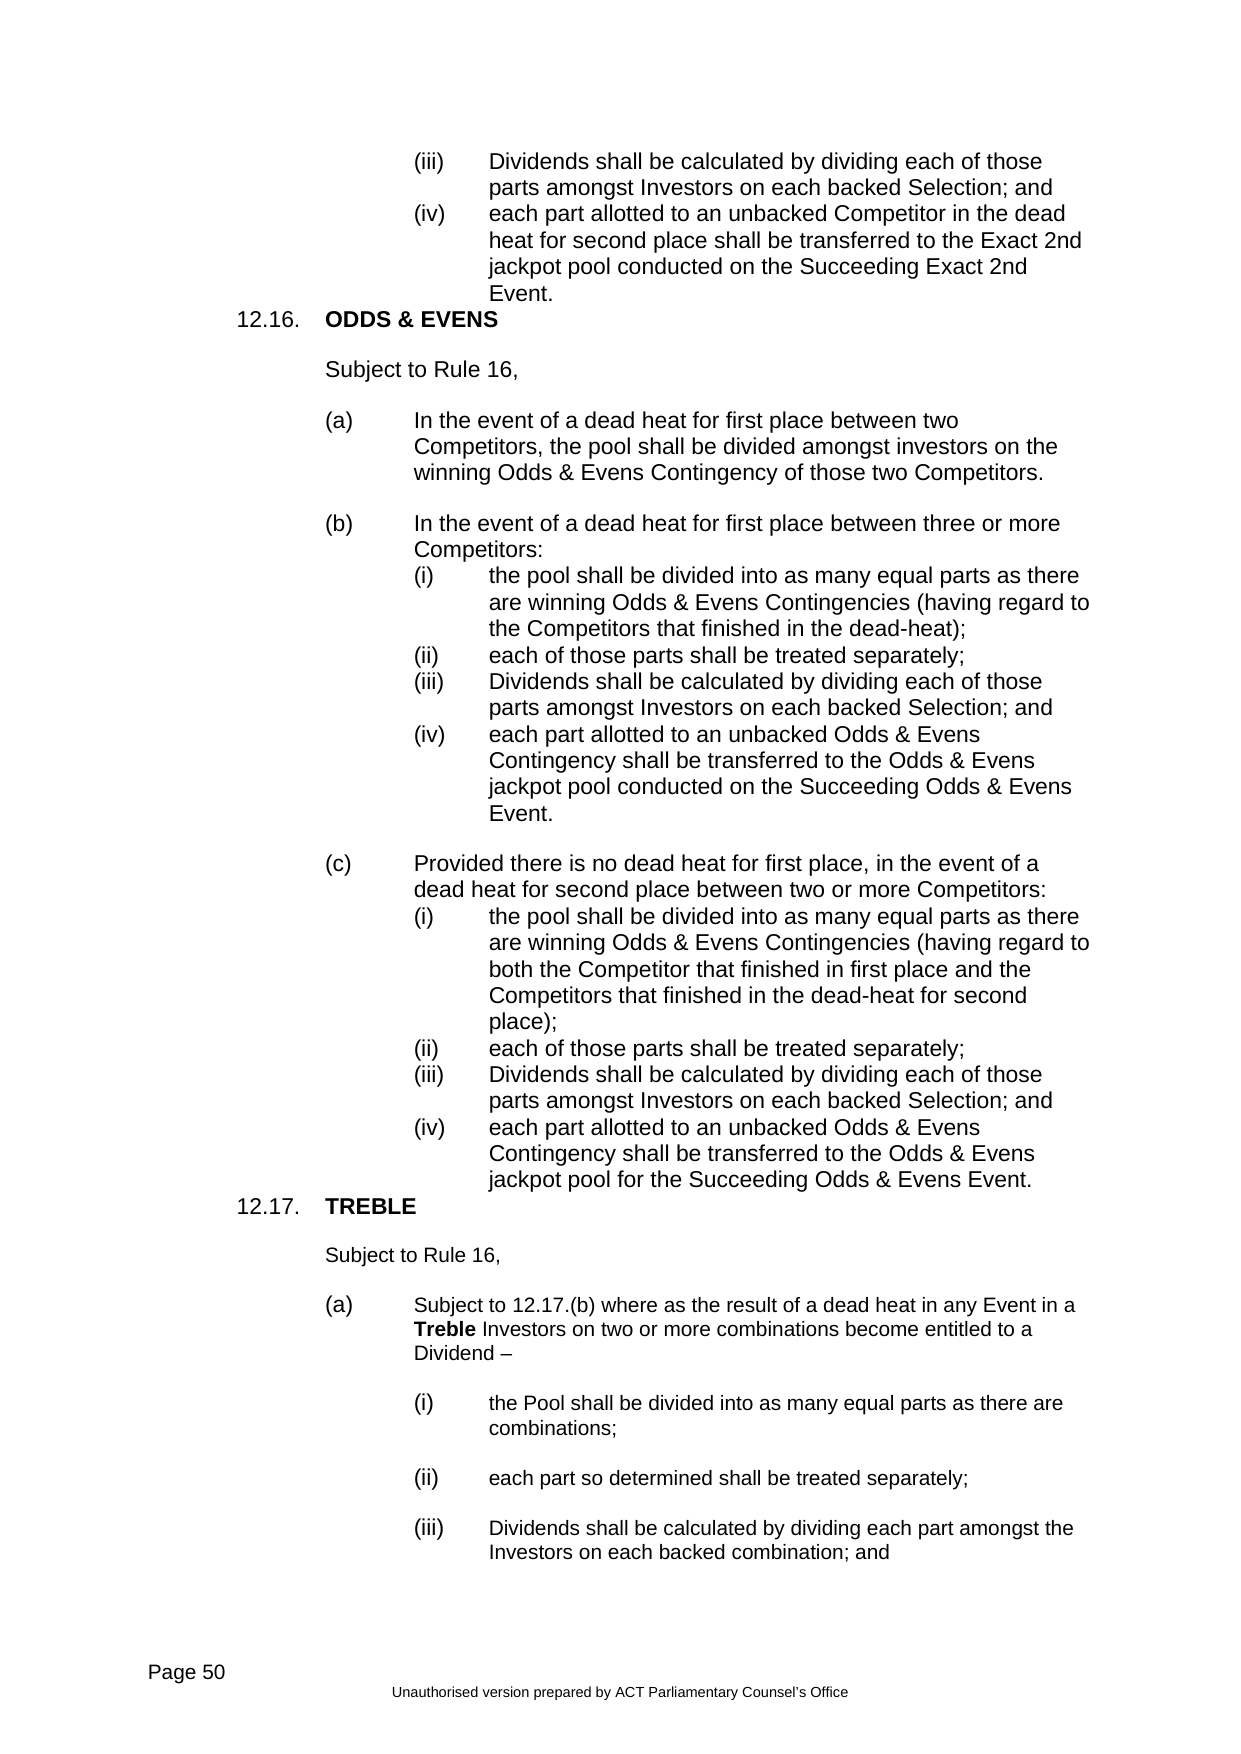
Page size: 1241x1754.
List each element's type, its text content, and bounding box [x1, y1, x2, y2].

subtitle ODDS & EVENS [236, 306, 1092, 332]
list Dividends shall be calculated by dividing each of those parts amongst Investors on each backed Selection; and [413, 668, 1092, 721]
list each part allotted to an unbacked Odds & Evens Contingency shall be transferred to the Odds & Evens jackpot pool conducted on the Succeeding Odds & Evens Event. [413, 721, 1092, 826]
list Provided there is no dead heat for first place, in the event of a dead heat for second place between two or more Competitors: [325, 850, 1092, 903]
list the pool shall be divided into as many equal parts as there are winning Odds & Evens Contingencies (having regard to both the Competitor that finished in first place and the Competitors that finished in the dead-heat for second place); [413, 903, 1092, 1034]
list TREBLE [236, 1193, 1092, 1219]
list the pool shall be divided into as many equal parts as there are winning Odds & Evens Contingencies (having regard to the Competitors that finished in the dead-heat); [413, 562, 1092, 642]
list In the event of a dead heat for first place between three or more Competitors: [325, 510, 1092, 562]
subtitle Dividends shall be calculated by dividing each of those parts amongst Investors on each backed Selection; and [413, 148, 1092, 200]
list Subject to Rule 16, [325, 1243, 1092, 1267]
list each of those parts shall be treated separately; [413, 1034, 1092, 1061]
list each part so determined shall be treated separately; [413, 1463, 1092, 1490]
list Dividends shall be calculated by dividing each part amongst the Investors on each backed combination; and [413, 1514, 1092, 1564]
list the Pool shall be divided into as many equal parts as there are combinations; [413, 1389, 1092, 1439]
list Subject to 12.17(b) where as the result of a dead heat in any Event in a Treble Investors on two or more combinations become entitled to a Dividend – [325, 1291, 1092, 1365]
list In the event of a dead heat for first place between two Competitors, the pool shall be divided amongst investors on the winning Odds & Evens Contingency of those two Competitors. [325, 407, 1092, 486]
text Subject to Rule 16, [298, 356, 1092, 383]
list each part allotted to an unbacked Odds & Evens Contingency shall be transferred to the Odds & Evens jackpot pool for the Succeeding Odds & Evens Event. [413, 1114, 1092, 1193]
subtitle each part allotted to an unbacked Competitor in the dead heat for second place shall be transferred to the Exact 2nd jackpot pool conducted on the Succeeding Exact 2nd Event. [413, 200, 1092, 306]
list Dividends shall be calculated by dividing each of those parts amongst Investors on each backed Selection; and [413, 1061, 1092, 1114]
list each of those parts shall be treated separately; [413, 642, 1092, 668]
